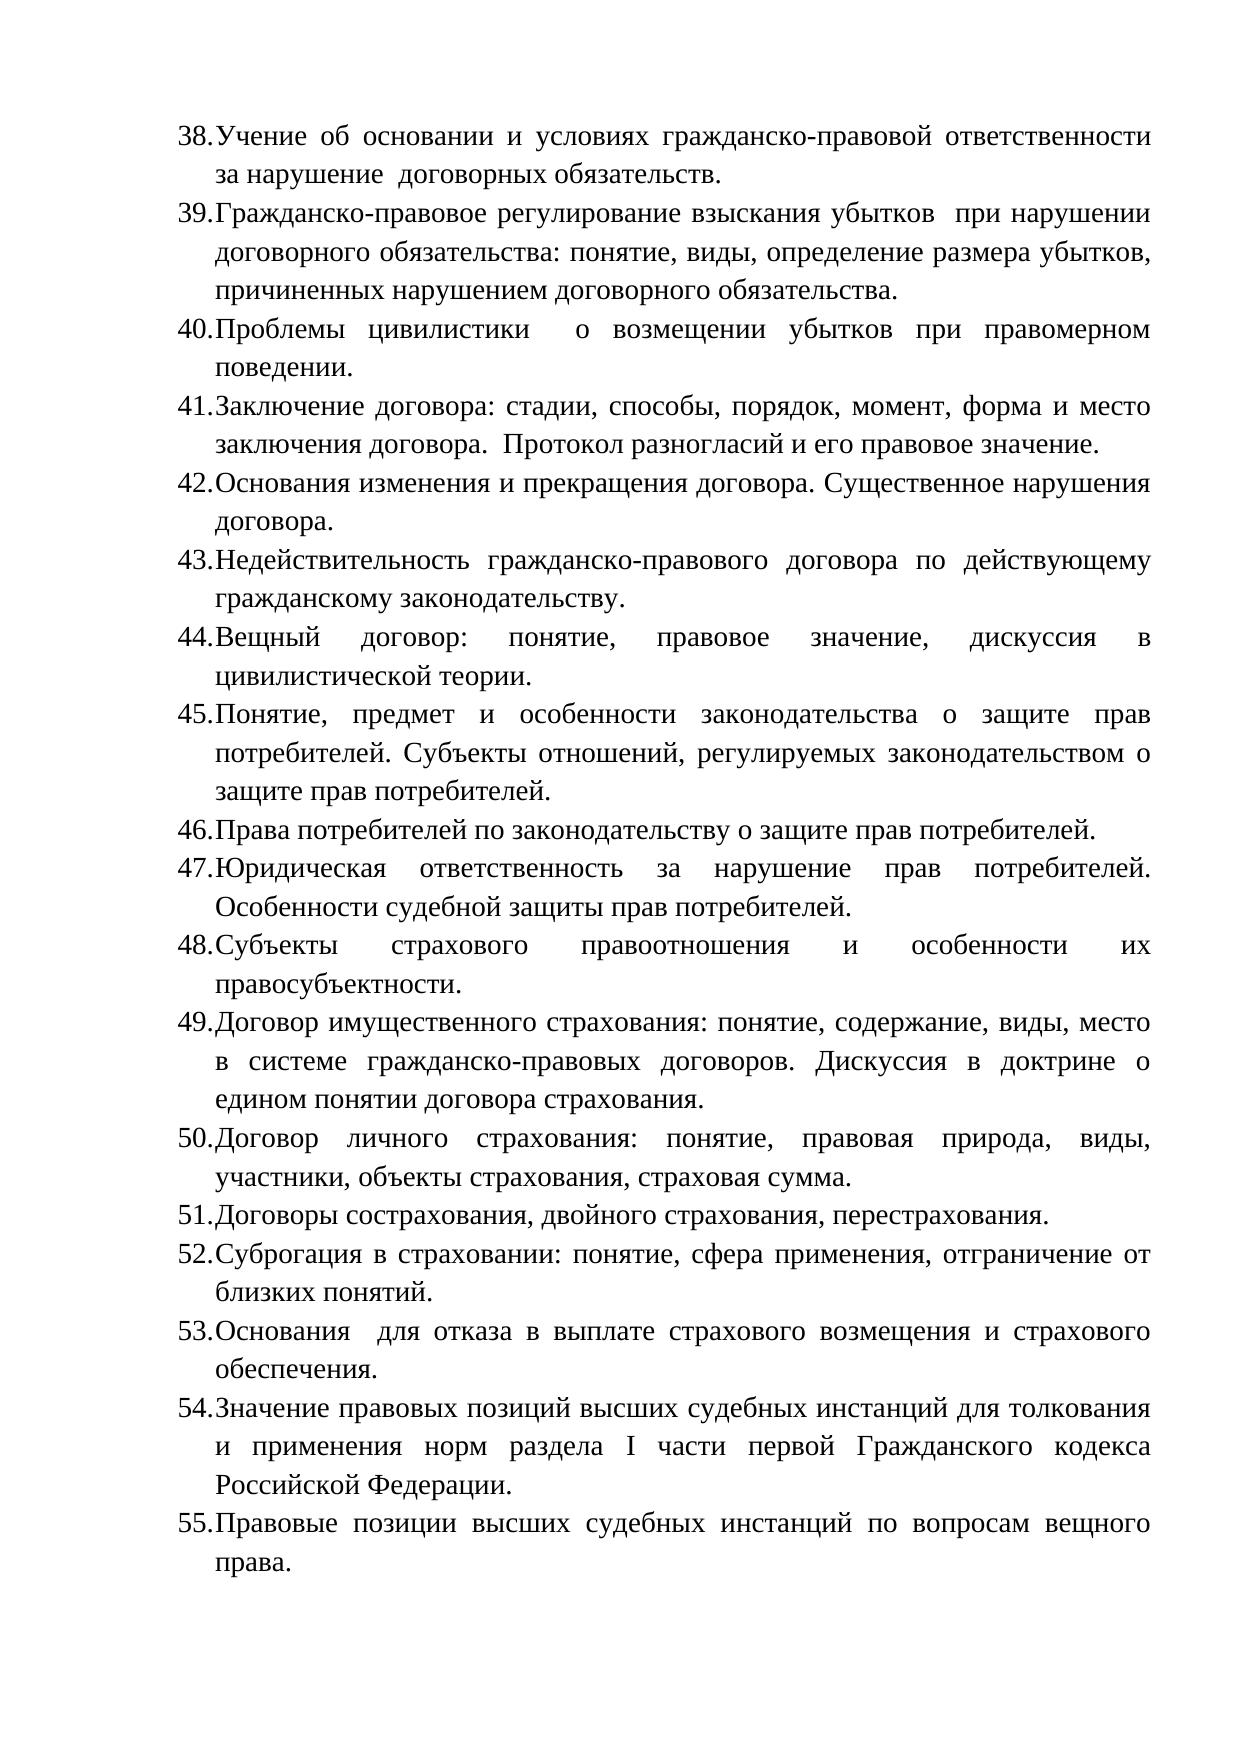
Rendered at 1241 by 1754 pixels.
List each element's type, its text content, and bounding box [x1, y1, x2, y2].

list Субъекты страхового правоотношения и особенности их правосубъектности. [177, 927, 1152, 999]
list Договоры сострахования, двойного страхования, перестрахования. [177, 1197, 1152, 1231]
list Значение правовых позиций высших судебных инстанций для толкования и применения норм раздела I части первой Гражданского кодекса Российской Федерации. [177, 1390, 1152, 1501]
list Правовые позиции высших судебных инстанций по вопросам вещного права. [177, 1506, 1152, 1578]
list Основания изменения и прекращения договора. Существенное нарушения договора. [177, 465, 1152, 537]
list Вещный договор: понятие, правовое значение, дискуссия в цивилистической теории. [177, 619, 1152, 691]
list Недействительность гражданско-правового договора по действующему гражданскому законодательству. [177, 542, 1152, 614]
list Заключение договора: стадии, способы, порядок, момент, форма и место заключения договора. Протокол разногласий и его правовое значение. [177, 388, 1152, 460]
list Юридическая ответственность за нарушение прав потребителей. Особенности судебной защиты прав потребителей. [177, 850, 1152, 922]
list Учение об основании и условиях гражданско-правовой ответственности за нарушение договорных обязательств. [177, 118, 1152, 190]
list Права потребителей по законодательству о защите прав потребителей. [177, 812, 1152, 845]
list Понятие, предмет и особенности законодательства о защите прав потребителей. Субъекты отношений, регулируемых законодательством о защите прав потребителей. [177, 696, 1152, 807]
list Договор имущественного страхования: понятие, содержание, виды, место в системе гражданско-правовых договоров. Дискуссия в доктрине о едином понятии договора страхования. [177, 1004, 1152, 1115]
list Договор личного страхования: понятие, правовая природа, виды, участники, объекты страхования, страховая сумма. [177, 1120, 1152, 1192]
list Суброгация в страховании: понятие, сфера применения, отграничение от близких понятий. [177, 1236, 1152, 1308]
list Проблемы цивилистики о возмещении убытков при правомерном поведении. [177, 311, 1152, 383]
list Основания для отказа в выплате страхового возмещения и страхового обеспечения. [177, 1313, 1152, 1385]
list Гражданско-правовое регулирование взыскания убытков при нарушении договорного обязательства: понятие, виды, определение размера убытков, причиненных нарушением договорного обязательства. [177, 195, 1152, 306]
